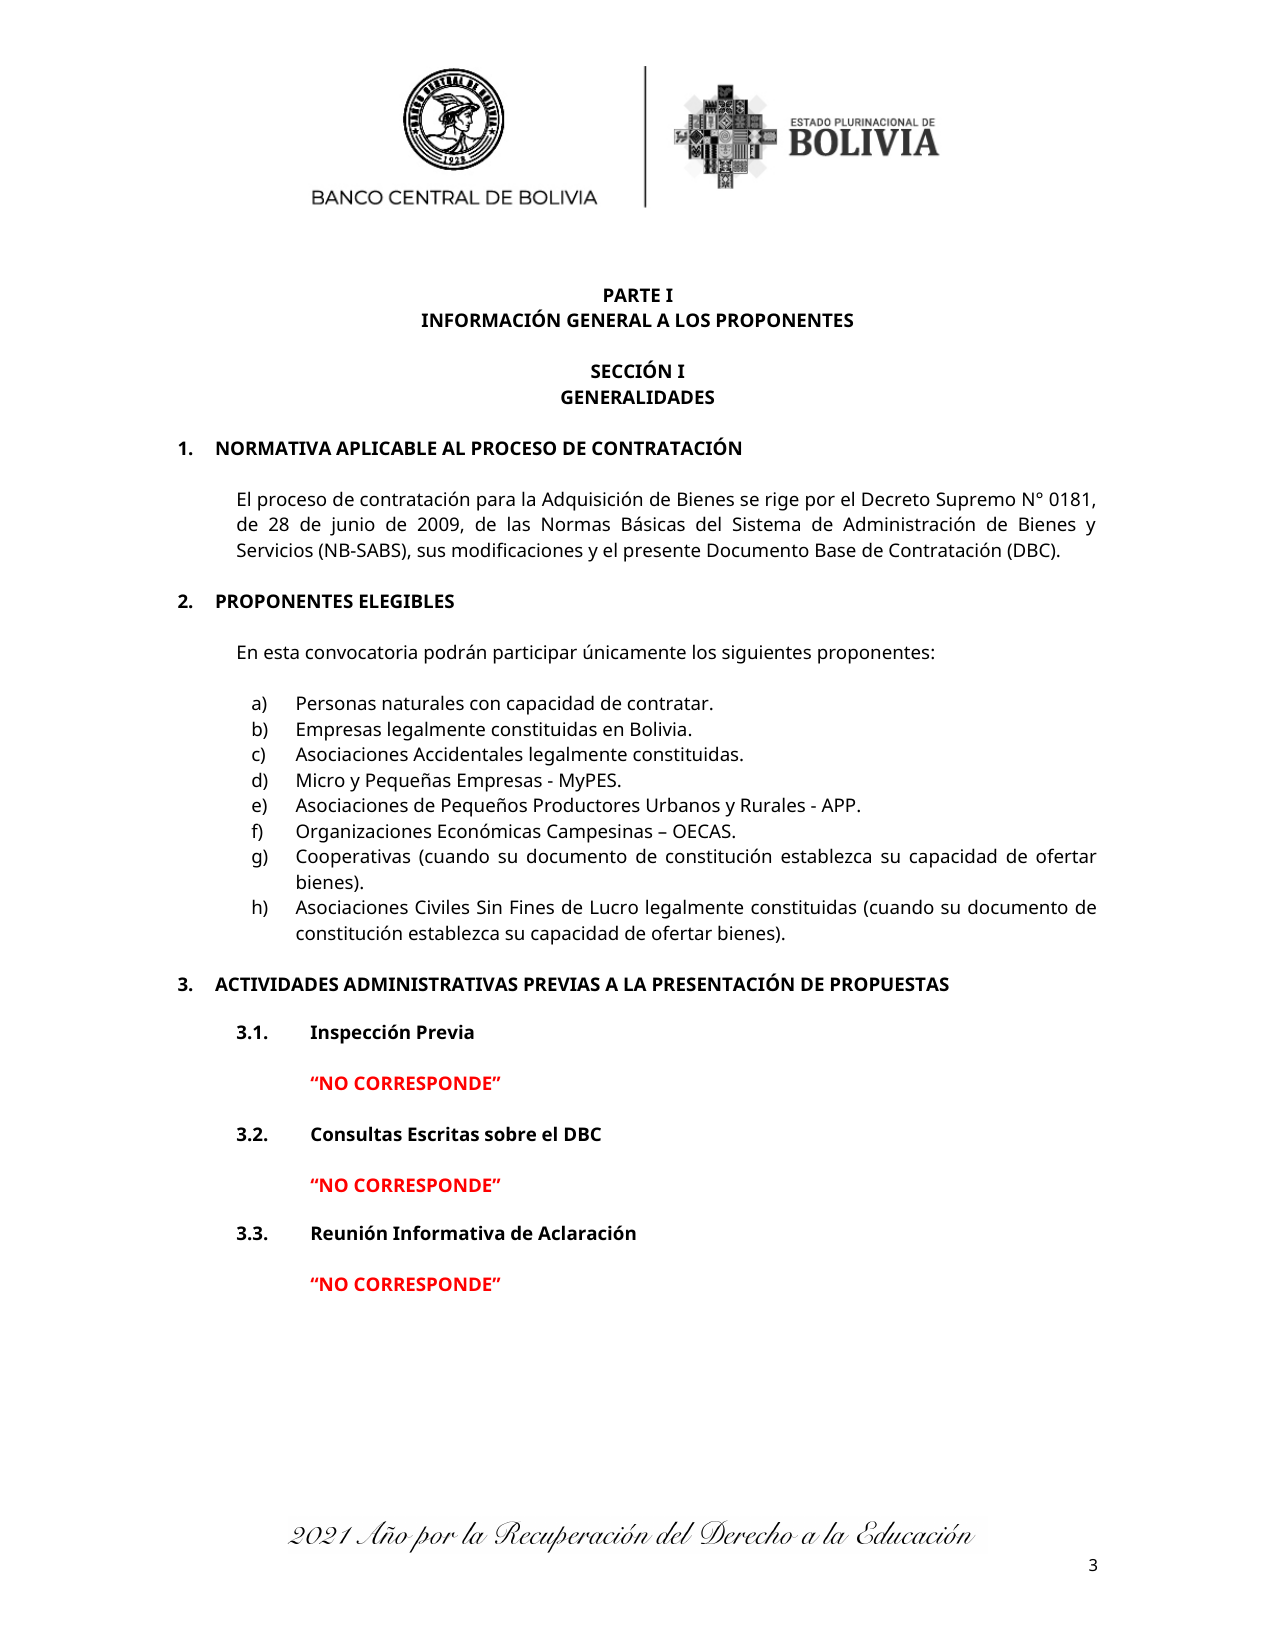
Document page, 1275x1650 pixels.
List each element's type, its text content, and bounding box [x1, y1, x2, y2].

subtitle Reunión Informativa de Aclaración [236, 1221, 1098, 1246]
picture [0, 0, 1271, 279]
list Asociaciones Civiles Sin Fines de Lucro legalmente constituidas (cuando su documento de constitución establezca su capacidad de ofertar bienes). [251, 894, 1098, 946]
list Micro y Pequeñas Empresas - MyPES. [251, 767, 1098, 792]
subtitle NORMATIVA APLICABLE AL PROCESO DE CONTRATACIÓN [177, 435, 1098, 461]
list Organizaciones Económicas Campesinas – OECAS. [251, 818, 1098, 843]
subtitle Consultas Escritas sobre el DBC [236, 1121, 1098, 1147]
list Empresas legalmente constituidas en Bolivia. [251, 716, 1098, 741]
text PARTE I [177, 279, 1098, 308]
text INFORMACIÓN GENERAL A LOS PROPONENTES [177, 308, 1098, 333]
picture [287, 1516, 988, 1554]
subtitle ACTIVIDADES ADMINISTRATIVAS PREVIAS A LA PRESENTACIÓN DE PROPUESTAS [177, 971, 1098, 997]
subtitle Inspección Previa [236, 1019, 1098, 1045]
list Asociaciones Accidentales legalmente constituidas. [251, 741, 1098, 767]
text SECCIÓN I [177, 359, 1098, 384]
text “NO CORRESPONDE” [310, 1272, 1098, 1297]
list Cooperativas (cuando su documento de constitución establezca su capacidad de ofertar bienes). [251, 843, 1098, 894]
text El proceso de contratación para la Adquisición de Bienes se rige por el Decreto Supremo N° 0181, de 28 de junio de 2009, de las Normas Básicas del Sistema de Administración de Bienes y Servicios (NB-SABS), sus modificaciones y el presente Documento Base de Contratación (DBC). [236, 486, 1098, 563]
text En esta convocatoria podrán participar únicamente los siguientes proponentes: [236, 639, 1098, 665]
list Asociaciones de Pequeños Productores Urbanos y Rurales - APP. [251, 792, 1098, 818]
text “NO CORRESPONDE” [310, 1070, 1098, 1096]
list Personas naturales con capacidad de contratar. [251, 690, 1098, 716]
subtitle PROPONENTES ELEGIBLES [177, 588, 1098, 614]
text GENERALIDADES [177, 384, 1098, 410]
text “NO CORRESPONDE” [310, 1172, 1098, 1198]
